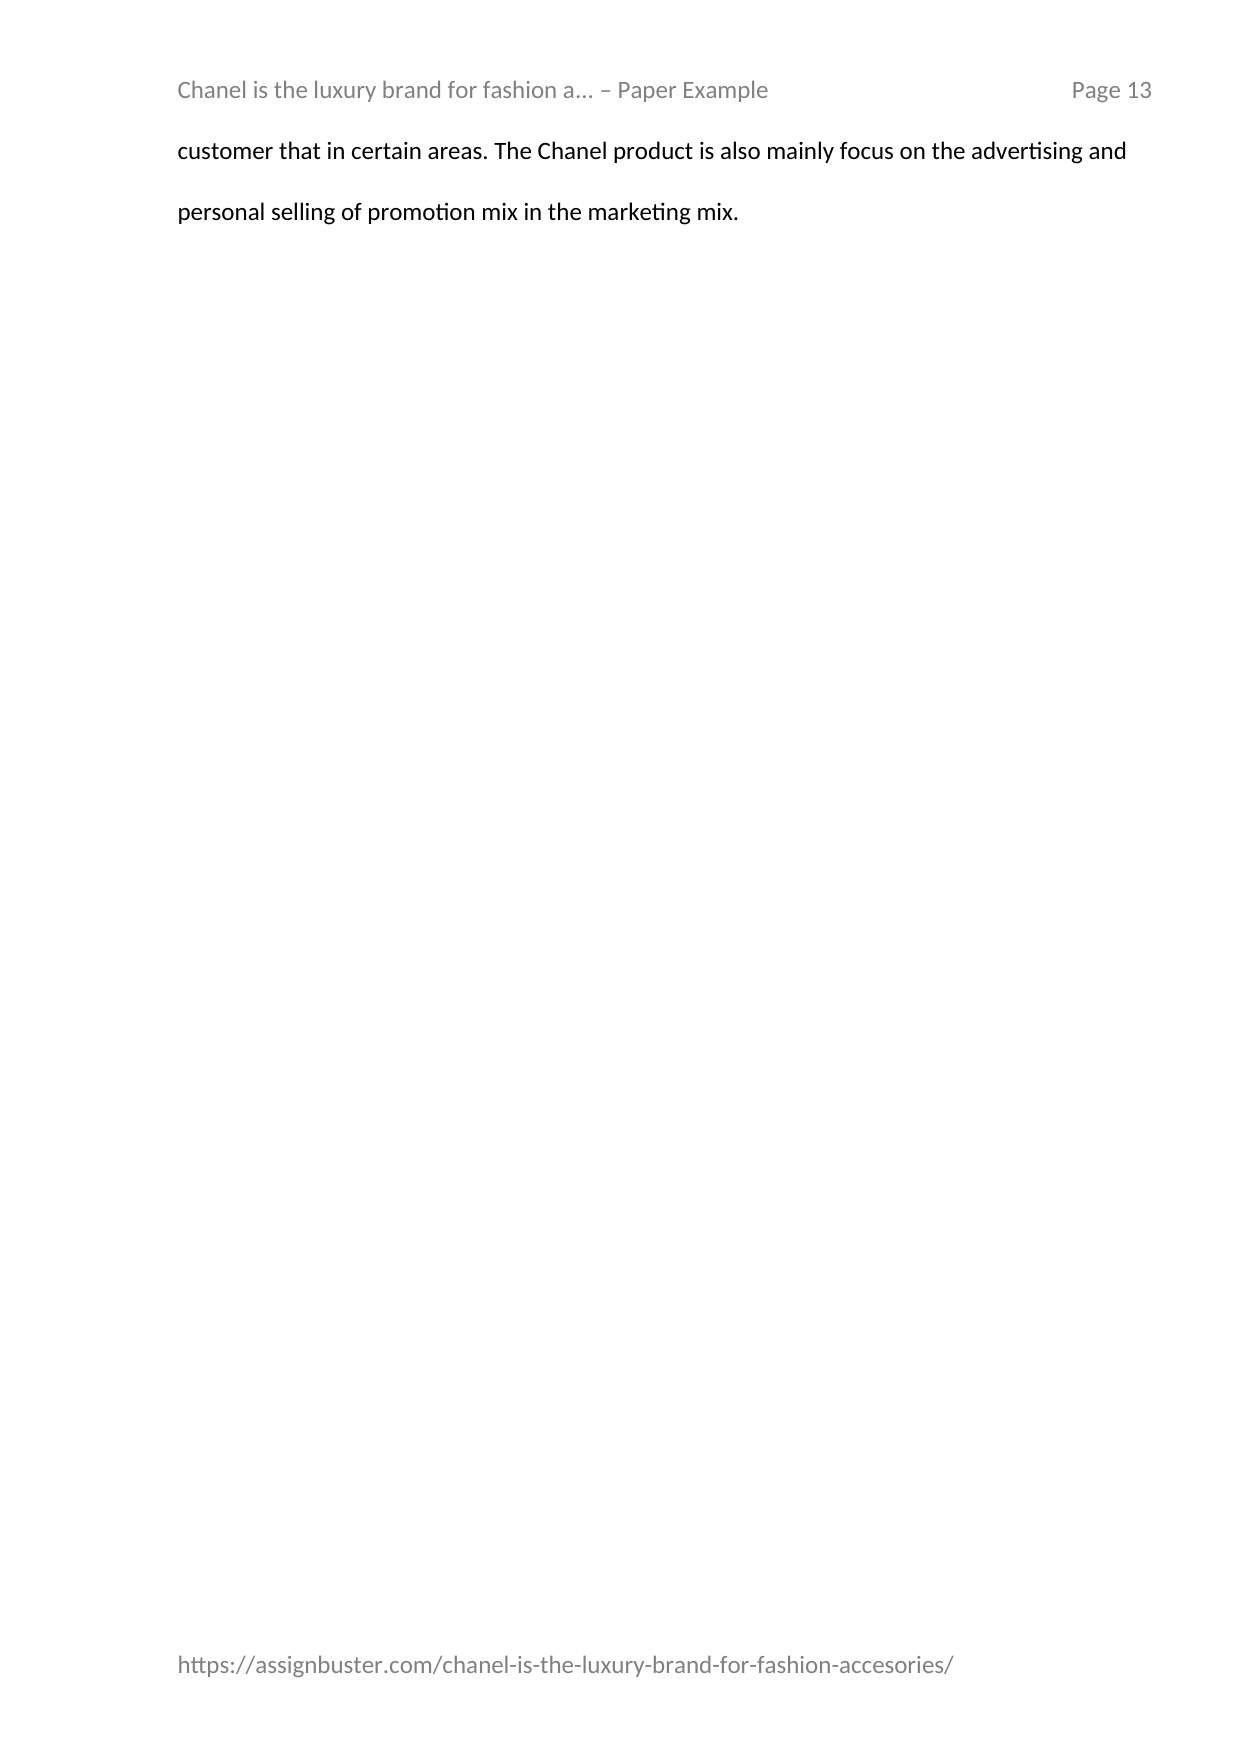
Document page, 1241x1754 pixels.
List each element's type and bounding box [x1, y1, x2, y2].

text [177, 135, 1152, 226]
